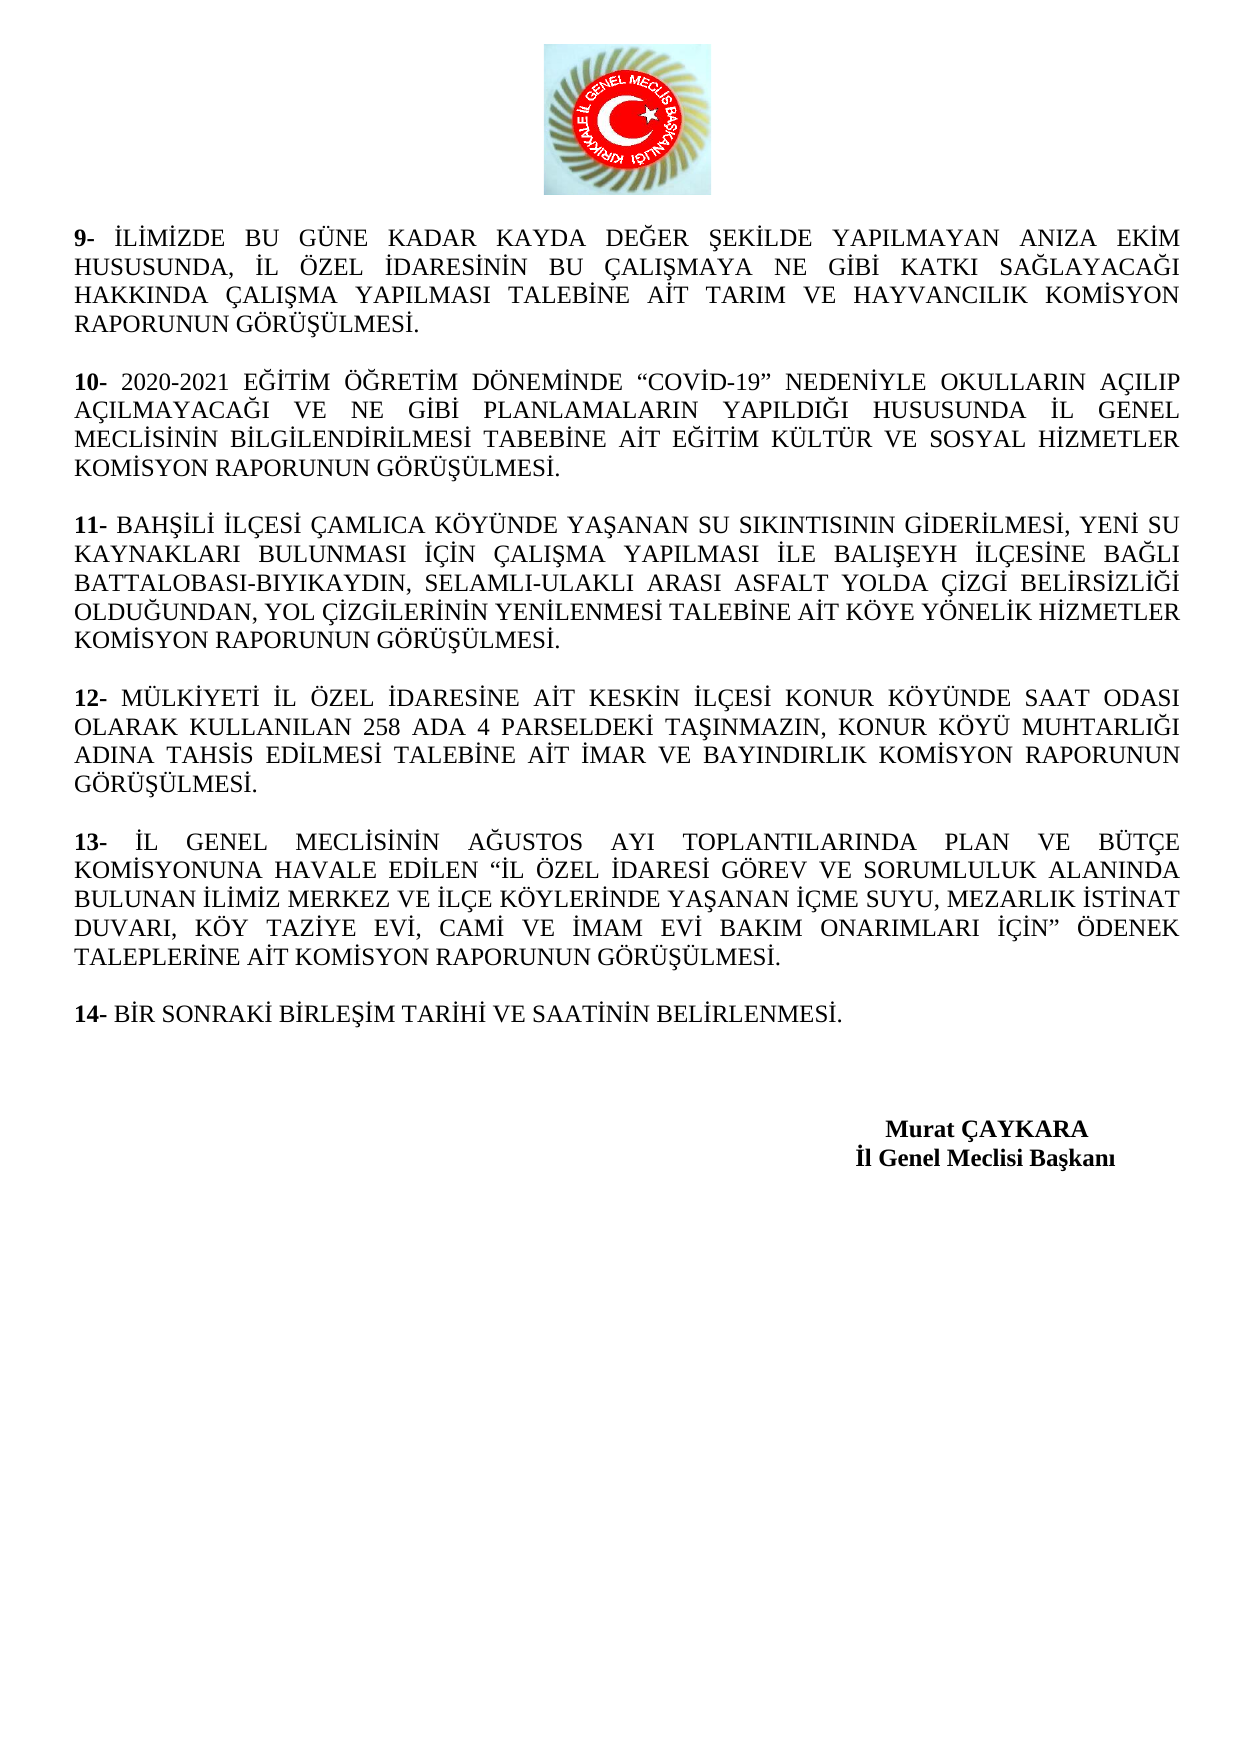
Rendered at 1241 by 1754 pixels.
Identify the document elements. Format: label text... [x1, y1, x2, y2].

text 14- BİR SONRAKİ BİRLEŞİM TARİHİ VE SAATİNİN BELİRLENMESİ. [74, 999, 1181, 1028]
text İl Genel Meclisi Başkanı [74, 1143, 1181, 1172]
text Murat ÇAYKARA [74, 1114, 1181, 1143]
text 12- MÜLKİYETİ İL ÖZEL İDARESİNE AİT KESKİN İLÇESİ KONUR KÖYÜNDE SAAT ODASI OLARAK KULLANILAN 258 ADA 4 PARSELDEKİ TAŞINMAZIN, KONUR KÖYÜ MUHTARLIĞI ADINA TAHSİS EDİLMESİ TALEBİNE AİT İMAR VE BAYINDIRLIK KOMİSYON RAPORUNUN GÖRÜŞÜLMESİ. [74, 683, 1181, 798]
text 13- İL GENEL MECLİSİNİN AĞUSTOS AYI TOPLANTILARINDA PLAN VE BÜTÇE KOMİSYONUNA HAVALE EDİLEN “İL ÖZEL İDARESİ GÖREV VE SORUMLULUK ALANINDA BULUNAN İLİMİZ MERKEZ VE İLÇE KÖYLERİNDE YAŞANAN İÇME SUYU, MEZARLIK İSTİNAT DUVARI, KÖY TAZİYE EVİ, CAMİ VE İMAM EVİ BAKIM ONARIMLARI İÇİN” ÖDENEK TALEPLERİNE AİT KOMİSYON RAPORUNUN GÖRÜŞÜLMESİ. [74, 827, 1181, 971]
text 9- İLİMİZDE BU GÜNE KADAR KAYDA DEĞER ŞEKİLDE YAPILMAYAN ANIZA EKİM HUSUSUNDA, İL ÖZEL İDARESİNİN BU ÇALIŞMAYA NE GİBİ KATKI SAĞLAYACAĞI HAKKINDA ÇALIŞMA YAPILMASI TALEBİNE AİT TARIM VE HAYVANCILIK KOMİSYON RAPORUNUN GÖRÜŞÜLMESİ. [74, 223, 1181, 338]
text 11- BAHŞİLİ İLÇESİ ÇAMLICA KÖYÜNDE YAŞANAN SU SIKINTISININ GİDERİLMESİ, YENİ SU KAYNAKLARI BULUNMASI İÇİN ÇALIŞMA YAPILMASI İLE BALIŞEYH İLÇESİNE BAĞLI BATTALOBASI-BIYIKAYDIN, SELAMLI-ULAKLI ARASI ASFALT YOLDA ÇİZGİ BELİRSİZLİĞİ OLDUĞUNDAN, YOL ÇİZGİLERİNİN YENİLENMESİ TALEBİNE AİT KÖYE YÖNELİK HİZMETLER KOMİSYON RAPORUNUN GÖRÜŞÜLMESİ. [74, 511, 1181, 654]
text 10- 2020-2021 EĞİTİM ÖĞRETİM DÖNEMİNDE “COVİD-19” NEDENİYLE OKULLARIN AÇILIP AÇILMAYACAĞI VE NE GİBİ PLANLAMALARIN YAPILDIĞI HUSUSUNDA İL GENEL MECLİSİNİN BİLGİLENDİRİLMESİ TABEBİNE AİT EĞİTİM KÜLTÜR VE SOSYAL HİZMETLER KOMİSYON RAPORUNUN GÖRÜŞÜLMESİ. [74, 367, 1181, 482]
picture [543, 44, 712, 195]
